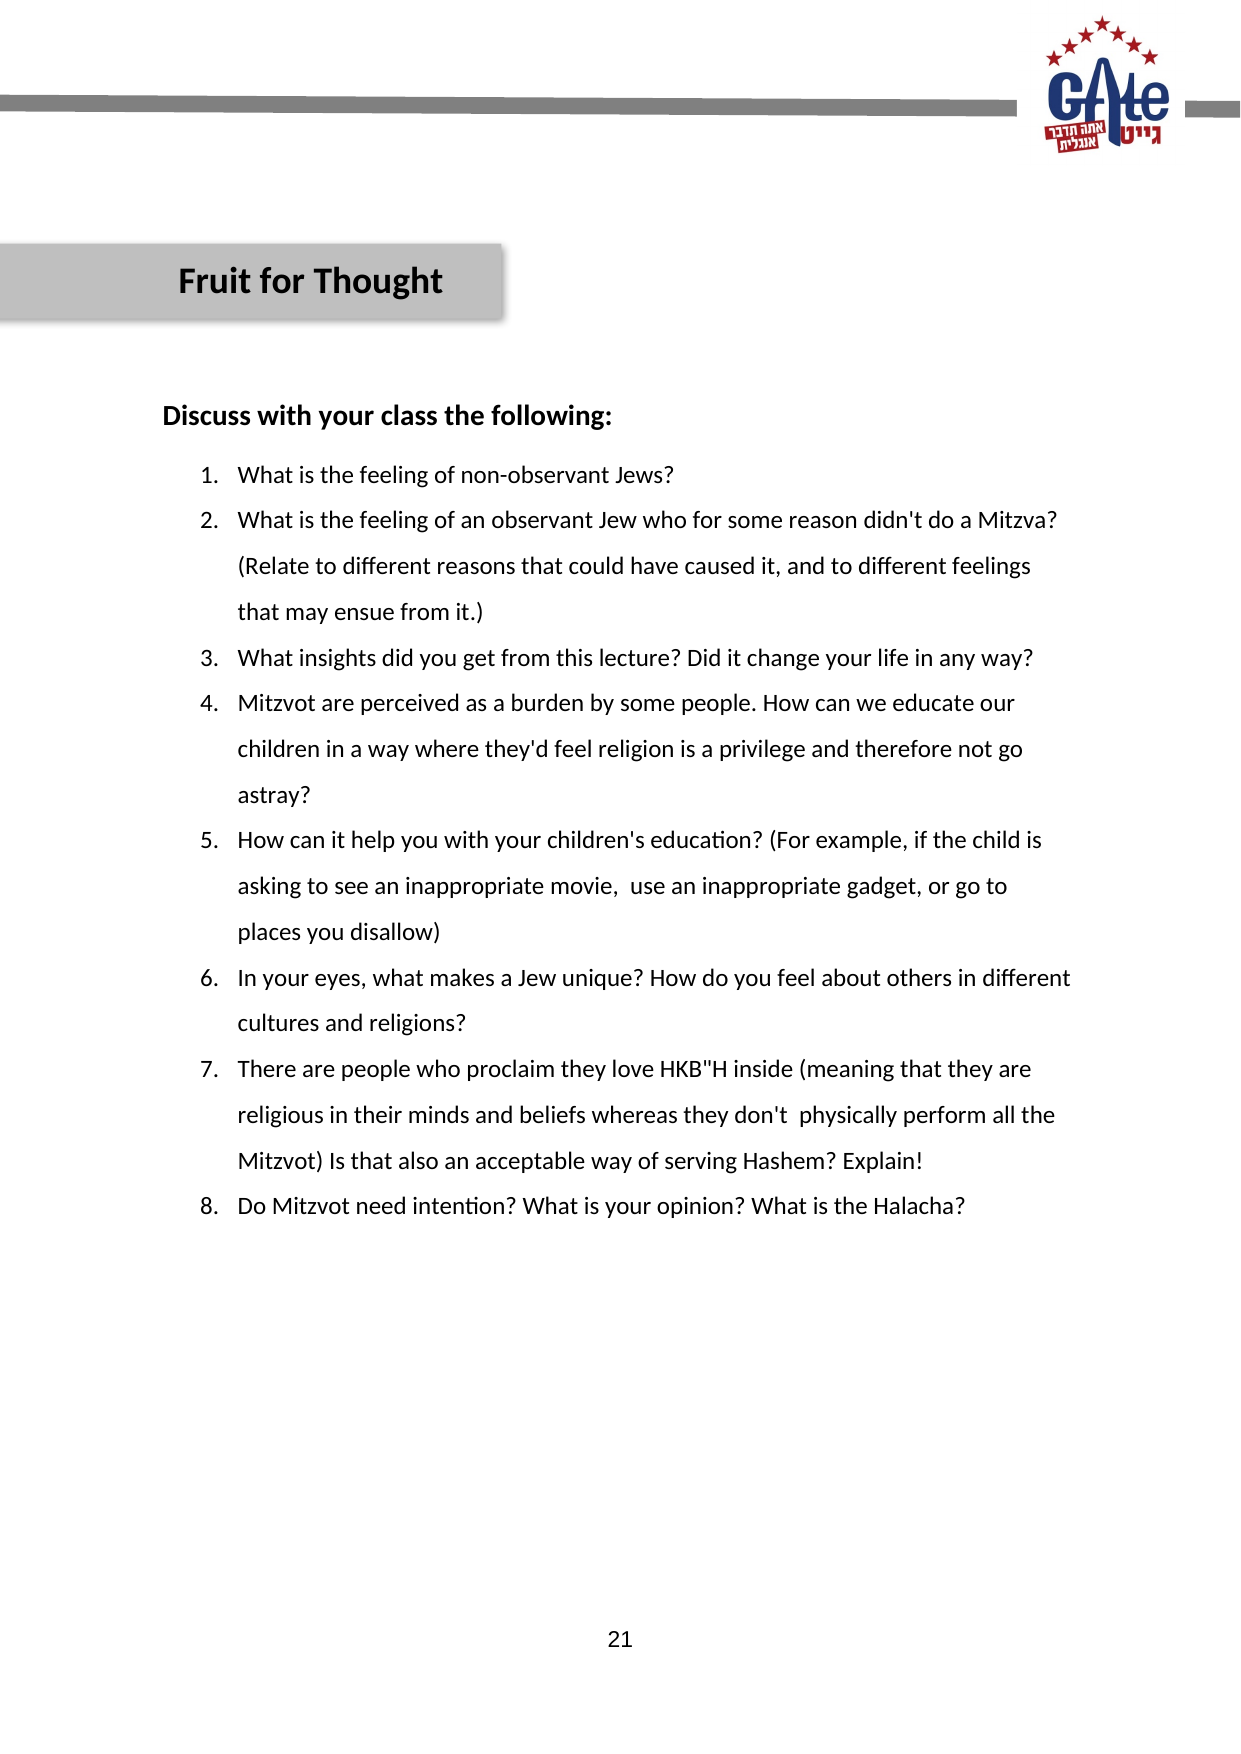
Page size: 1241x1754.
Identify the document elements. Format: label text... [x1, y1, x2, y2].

list In your eyes, what makes a Jew unique? How do you feel about others in different cultures and religions? [200, 962, 1078, 1038]
list How can it help you with your children's education? (For example, if the child is asking to see an inappropriate movie, use an inappropriate gadget, or go to places you disallow) [200, 825, 1078, 947]
list Do Mitzvot need intention? What is your opinion? What is the Halacha? [200, 1191, 1078, 1221]
list What is the feeling of non-observant Jews? [200, 459, 1078, 489]
list Mitzvot are perceived as a burden by some people. How can we educate our children in a way where they'd feel religion is a privilege and therefore not go astray? [200, 687, 1078, 809]
list What is the feeling of an observant Jew who for some reason didn't do a Mitzva? (Relate to different reasons that could have caused it, and to different feelings that may ensue from it.) [200, 504, 1078, 627]
list What insights did you get from this lecture? Did it change your life in any way? [200, 642, 1078, 672]
text Discuss with your class the following: [162, 397, 1078, 433]
picture [1016, 0, 1185, 166]
list There are people who proclaim they love HKB"H inside (meaning that they are religious in their minds and beliefs whereas they don't physically perform all the Mitzvot) Is that also an acceptable way of serving Hashem? Explain! [200, 1053, 1078, 1175]
